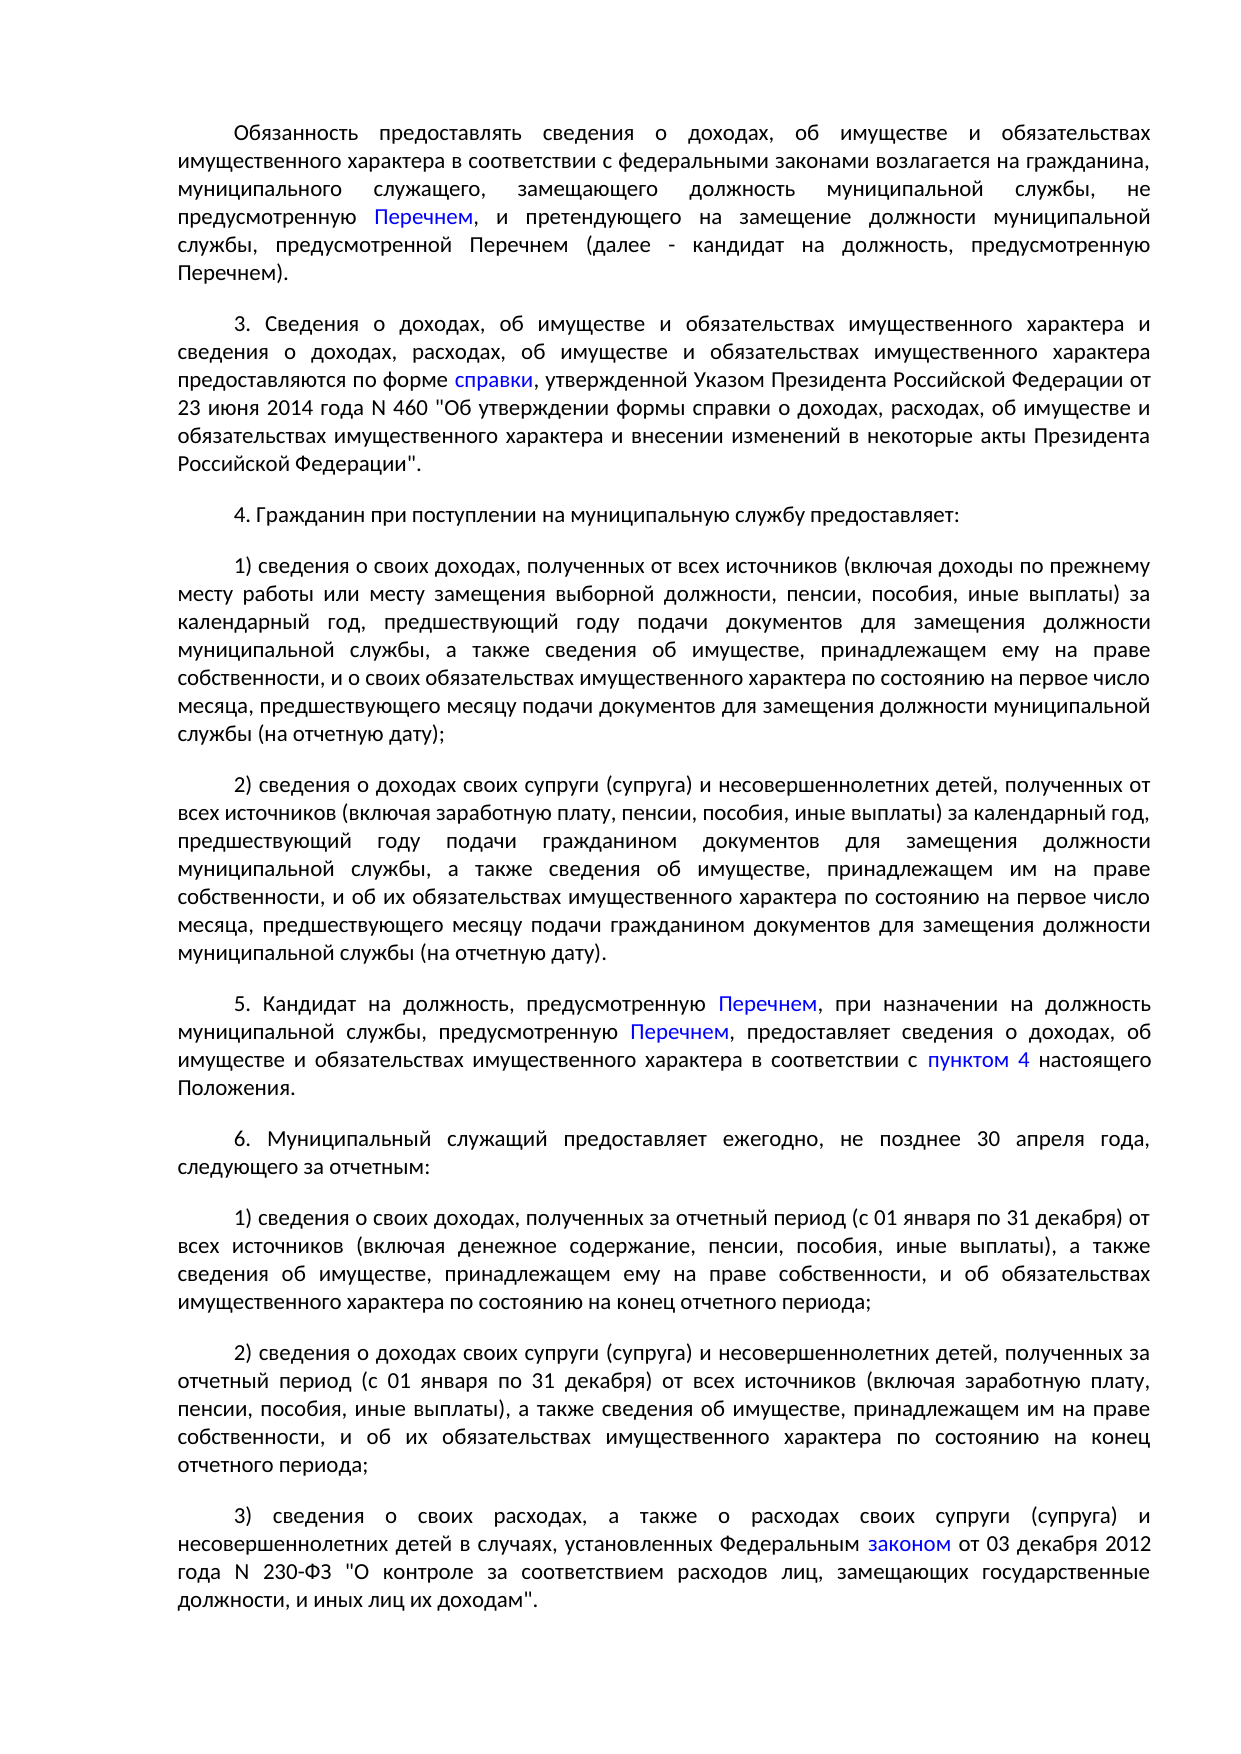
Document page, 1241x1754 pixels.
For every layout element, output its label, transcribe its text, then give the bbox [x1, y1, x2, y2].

text 3) сведения о своих расходах, а также о расходах своих супруги (супруга) и несовершеннолетних детей в случаях, установленных Федеральным законом от 03 декабря 2012 года N 230-ФЗ "О контроле за соответствием расходов лиц, замещающих государственные должности, и иных лиц их доходам". [177, 1501, 1152, 1613]
text 1) сведения о своих доходах, полученных за отчетный период (с 01 января по 31 декабря) от всех источников (включая денежное содержание, пенсии, пособия, иные выплаты), а также сведения об имуществе, принадлежащем ему на праве собственности, и об обязательствах имущественного характера по состоянию на конец отчетного периода; [177, 1203, 1152, 1315]
text 2) сведения о доходах своих супруги (супруга) и несовершеннолетних детей, полученных от всех источников (включая заработную плату, пенсии, пособия, иные выплаты) за календарный год, предшествующий году подачи гражданином документов для замещения должности муниципальной службы, а также сведения об имуществе, принадлежащем им на праве собственности, и об их обязательствах имущественного характера по состоянию на первое число месяца, предшествующего месяцу подачи гражданином документов для замещения должности муниципальной службы (на отчетную дату). [177, 770, 1152, 966]
text 1) сведения о своих доходах, полученных от всех источников (включая доходы по прежнему месту работы или месту замещения выборной должности, пенсии, пособия, иные выплаты) за календарный год, предшествующий году подачи документов для замещения должности муниципальной службы, а также сведения об имуществе, принадлежащем ему на праве собственности, и о своих обязательствах имущественного характера по состоянию на первое число месяца, предшествующего месяцу подачи документов для замещения должности муниципальной службы (на отчетную дату); [177, 551, 1152, 747]
text 2) сведения о доходах своих супруги (супруга) и несовершеннолетних детей, полученных за отчетный период (с 01 января по 31 декабря) от всех источников (включая заработную плату, пенсии, пособия, иные выплаты), а также сведения об имуществе, принадлежащем им на праве собственности, и об их обязательствах имущественного характера по состоянию на конец отчетного периода; [177, 1338, 1152, 1478]
text 5. Кандидат на должность, предусмотренную Перечнем, при назначении на должность муниципальной службы, предусмотренную Перечнем, предоставляет сведения о доходах, об имуществе и обязательствах имущественного характера в соответствии с пунктом 4 настоящего Положения. [177, 989, 1152, 1101]
text Обязанность предоставлять сведения о доходах, об имуществе и обязательствах имущественного характера в соответствии с федеральными законами возлагается на гражданина, муниципального служащего, замещающего должность муниципальной службы, не предусмотренную Перечнем, и претендующего на замещение должности муниципальной службы, предусмотренной Перечнем (далее - кандидат на должность, предусмотренную Перечнем). [177, 118, 1152, 286]
text 6. Муниципальный служащий предоставляет ежегодно, не позднее 30 апреля года, следующего за отчетным: [177, 1124, 1152, 1180]
text 4. Гражданин при поступлении на муниципальную службу предоставляет: [177, 500, 1152, 528]
text 3. Сведения о доходах, об имуществе и обязательствах имущественного характера и сведения о доходах, расходах, об имуществе и обязательствах имущественного характера предоставляются по форме справки, утвержденной Указом Президента Российской Федерации от 23 июня 2014 года N 460 "Об утверждении формы справки о доходах, расходах, об имуществе и обязательствах имущественного характера и внесении изменений в некоторые акты Президента Российской Федерации". [177, 309, 1152, 477]
